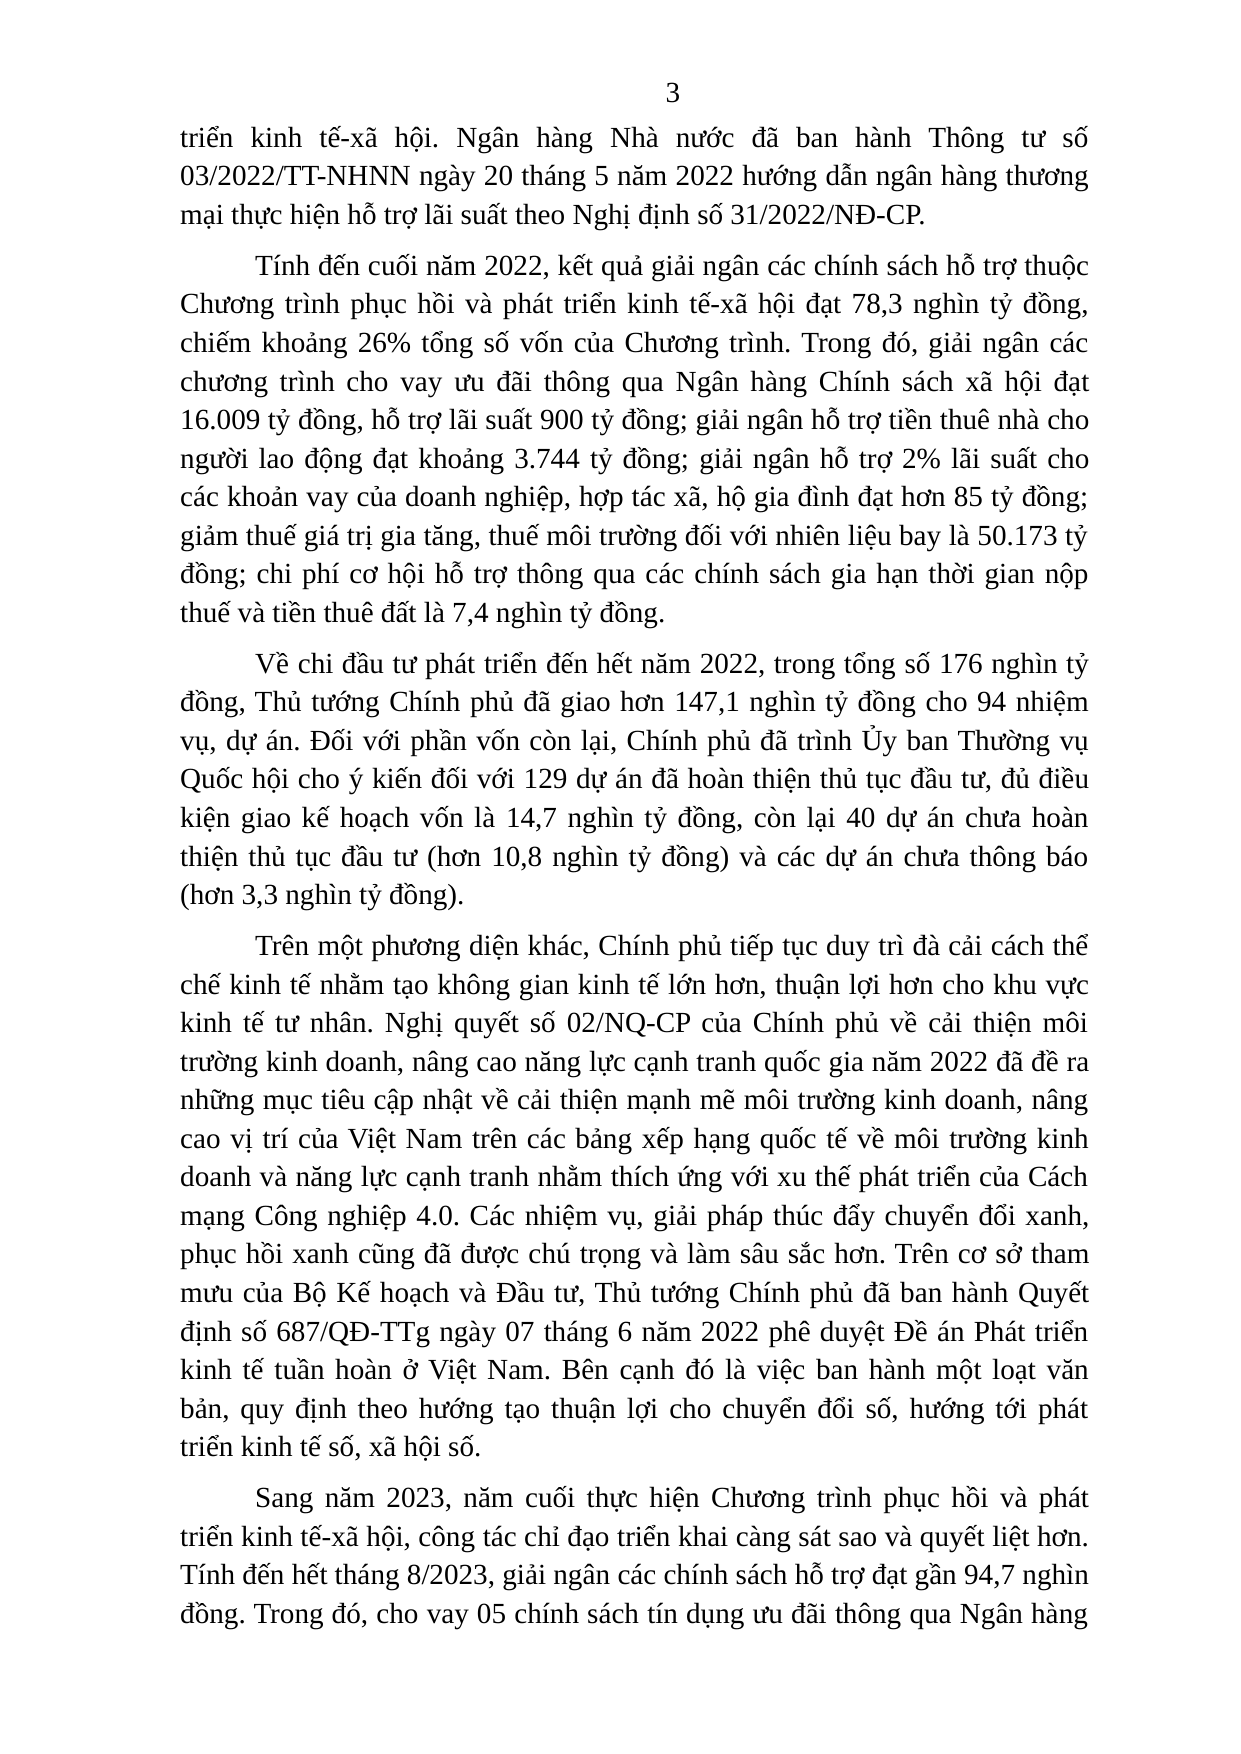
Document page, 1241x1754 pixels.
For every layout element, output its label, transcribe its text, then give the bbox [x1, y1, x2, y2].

text Tính đến cuối năm 2022, kết quả giải ngân các chính sách hỗ trợ thuộc Chương trình phục hồi và phát triển kinh tế-xã hội đạt 78,3 nghìn tỷ đồng, chiếm khoảng 26% tổng số vốn của Chương trình. Trong đó, giải ngân các chương trình cho vay ưu đãi thông qua Ngân hàng Chính sách xã hội đạt 16.009 tỷ đồng, hỗ trợ lãi suất 900 tỷ đồng; giải ngân hỗ trợ tiền thuê nhà cho người lao động đạt khoảng 3.744 tỷ đồng; giải ngân hỗ trợ 2% lãi suất cho các khoản vay của doanh nghiệp, hợp tác xã, hộ gia đình đạt hơn 85 tỷ đồng; giảm thuế giá trị gia tăng, thuế môi trường đối với nhiên liệu bay là 50.173 tỷ đồng; chi phí cơ hội hỗ trợ thông qua các chính sách gia hạn thời gian nộp thuế và tiền thuê đất là 7,4 nghìn tỷ đồng. [180, 248, 1090, 628]
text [180, 1480, 1090, 1629]
text Trên một phương diện khác, Chính phủ tiếp tục duy trì đà cải cách thể chế kinh tế nhằm tạo không gian kinh tế lớn hơn, thuận lợi hơn cho khu vực kinh tế tư nhân. Nghị quyết số 02/NQ-CP của Chính phủ về cải thiện môi trường kinh doanh, nâng cao năng lực cạnh tranh quốc gia năm 2022 đã đề ra những mục tiêu cập nhật về cải thiện mạnh mẽ môi trường kinh doanh, nâng cao vị trí của Việt Nam trên các bảng xếp hạng quốc tế về môi trường kinh doanh và năng lực cạnh tranh nhằm thích ứng với xu thế phát triển của Cách mạng Công nghiệp 4.0. Các nhiệm vụ, giải pháp thúc đẩy chuyển đổi xanh, phục hồi xanh cũng đã được chú trọng và làm sâu sắc hơn. Trên cơ sở tham mưu của Bộ Kế hoạch và Đầu tư, Thủ tướng Chính phủ đã ban hành Quyết định số 687/QĐ-TTg ngày 07 tháng 6 năm 2022 phê duyệt Đề án Phát triển kinh tế tuần hoàn ở Việt Nam. Bên cạnh đó là việc ban hành một loạt văn bản, quy định theo hướng tạo thuận lợi cho chuyển đổi số, hướng tới phát triển kinh tế số, xã hội số. [180, 928, 1090, 1463]
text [180, 120, 1090, 231]
text Về chi đầu tư phát triển đến hết năm 2022, trong tổng số 176 nghìn tỷ đồng, Thủ tướng Chính phủ đã giao hơn 147,1 nghìn tỷ đồng cho 94 nhiệm vụ, dự án. Đối với phần vốn còn lại, Chính phủ đã trình Ủy ban Thường vụ Quốc hội cho ý kiến đối với 129 dự án đã hoàn thiện thủ tục đầu tư, đủ điều kiện giao kế hoạch vốn là 14,7 nghìn tỷ đồng, còn lại 40 dự án chưa hoàn thiện thủ tục đầu tư (hơn 10,8 nghìn tỷ đồng) và các dự án chưa thông báo (hơn 3,3 nghìn tỷ đồng). [180, 646, 1090, 911]
